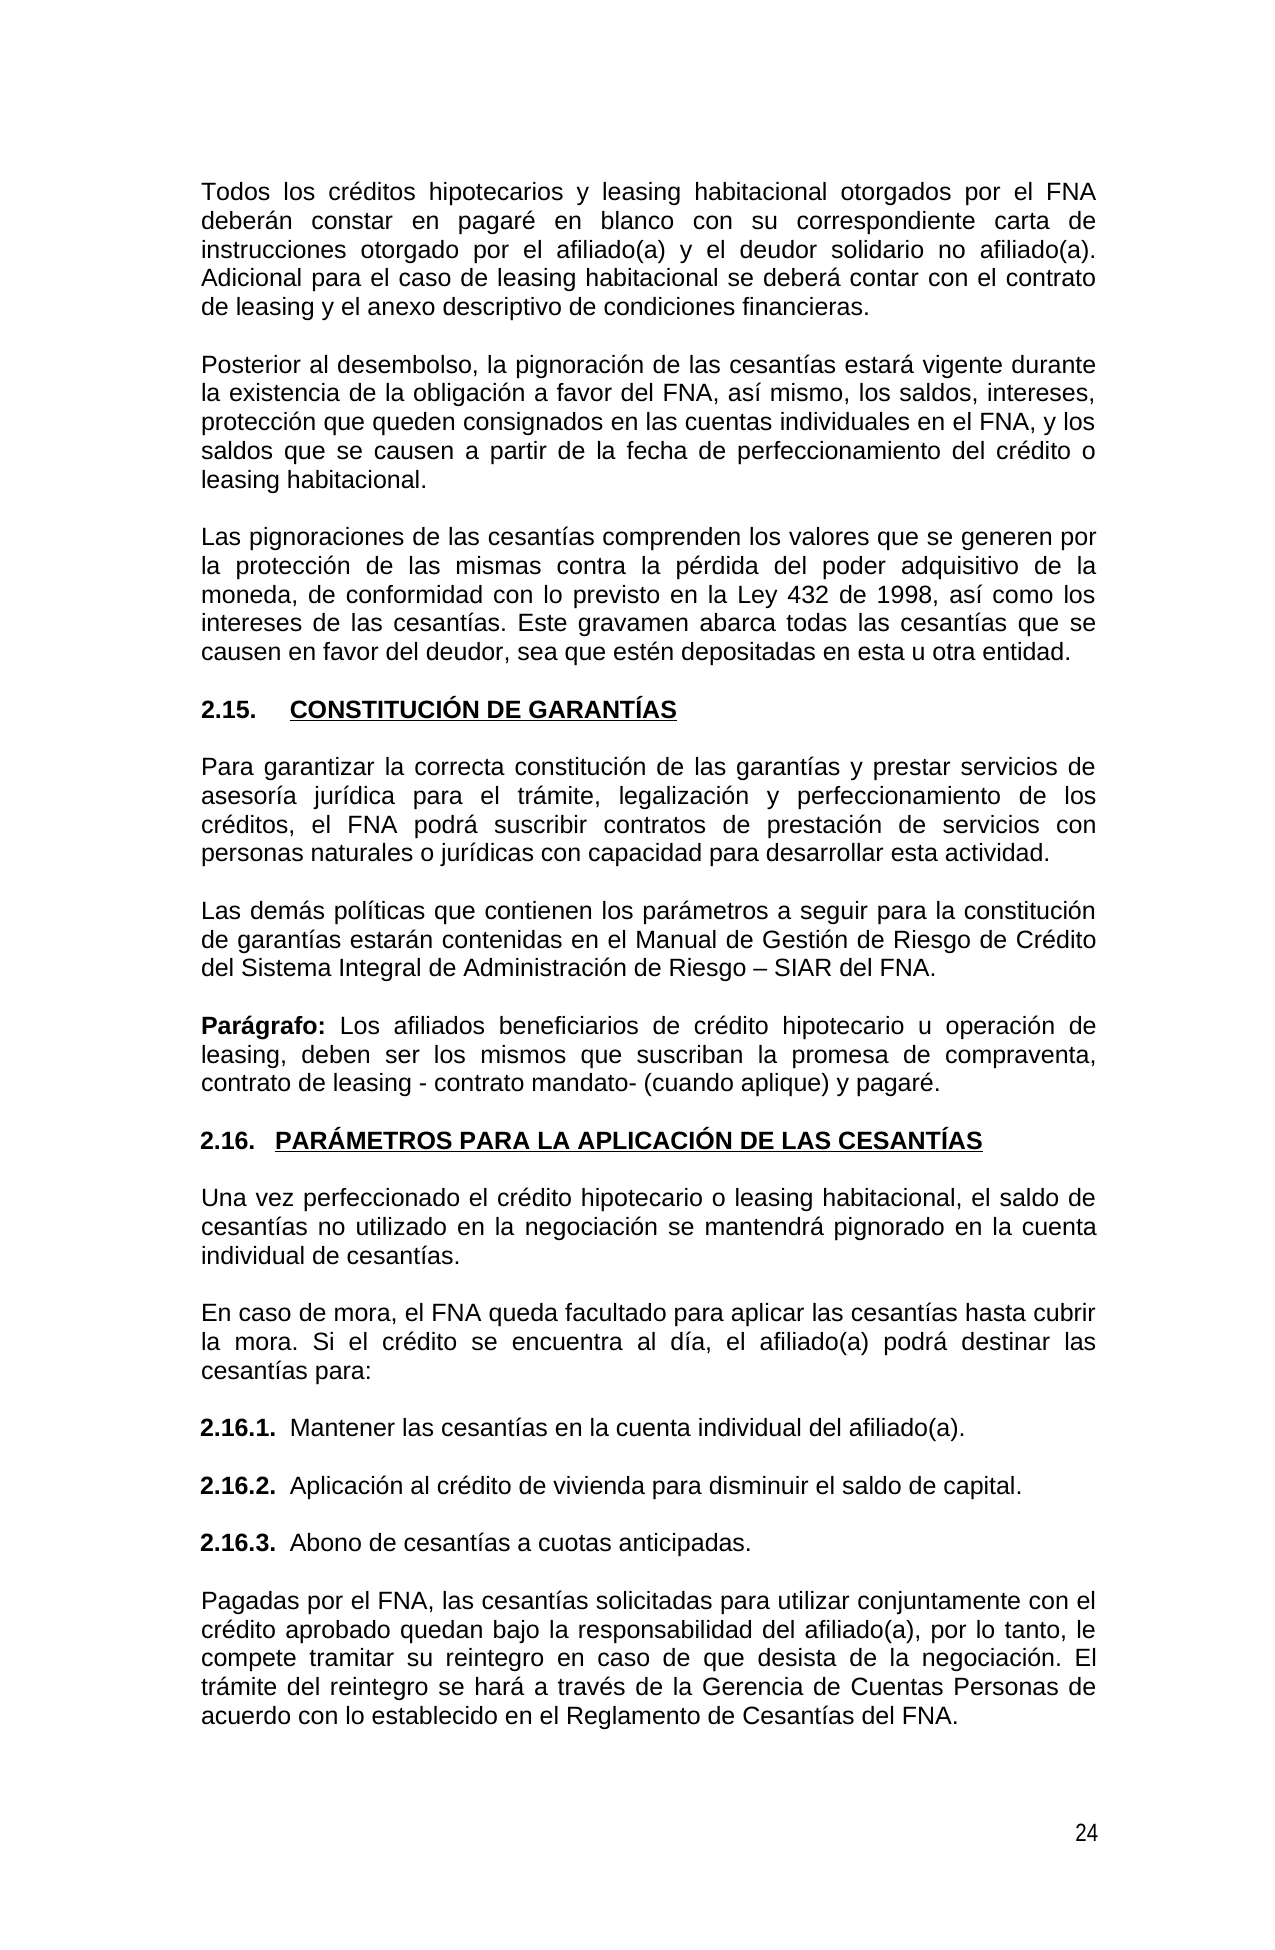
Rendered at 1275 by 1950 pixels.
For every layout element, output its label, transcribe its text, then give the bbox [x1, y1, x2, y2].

text Posterior al desembolso, la pignoración de las cesantías estará vigente durante la existencia de la obligación a favor del FNA, así mismo, los saldos, intereses, protección que queden consignados en las cuentas individuales en el FNA, y los saldos que se causen a partir de la fecha de perfeccionamiento del crédito o leasing habitacional. [201, 350, 1098, 493]
text Pagadas por el FNA, las cesantías solicitadas para utilizar conjuntamente con el crédito aprobado quedan bajo la responsabilidad del afiliado(a), por lo tanto, le compete tramitar su reintegro en caso de que desista de la negociación. El trámite del reintegro se hará a través de la Gerencia de Cuentas Personas de acuerdo con lo establecido en el Reglamento de Cesantías del FNA. [201, 1586, 1098, 1730]
subtitle CONSTITUCIÓN DE GARANTÍAS [201, 695, 1098, 723]
text Para garantizar la correcta constitución de las garantías y prestar servicios de asesoría jurídica para el trámite, legalización y perfeccionamiento de los créditos, el FNA podrá suscribir contratos de prestación de servicios con personas naturales o jurídicas con capacidad para desarrollar esta actividad. [201, 752, 1098, 867]
subtitle Aplicación al crédito de vivienda para disminuir el saldo de capital. [200, 1471, 1098, 1500]
subtitle PARÁMETROS PARA LA APLICACIÓN DE LAS CESANTÍAS [200, 1126, 1098, 1155]
text Las demás políticas que contienen los parámetros a seguir para la constitución de garantías estarán contenidas en el Manual de Gestión de Riesgo de Crédito del Sistema Integral de Administración de Riesgo – SIAR del FNA. [201, 896, 1098, 982]
text En caso de mora, el FNA queda facultado para aplicar las cesantías hasta cubrir la mora. Si el crédito se encuentra al día, el afiliado(a) podrá destinar las cesantías para: [201, 1298, 1098, 1385]
text Una vez perfeccionado el crédito hipotecario o leasing habitacional, el saldo de cesantías no utilizado en la negociación se mantendrá pignorado en la cuenta individual de cesantías. [201, 1183, 1098, 1270]
text Todos los créditos hipotecarios y leasing habitacional otorgados por el FNA deberán constar en pagaré en blanco con su correspondiente carta de instrucciones otorgado por el afiliado(a) y el deudor solidario no afiliado(a). Adicional para el caso de leasing habitacional se deberá contar con el contrato de leasing y el anexo descriptivo de condiciones financieras. [201, 177, 1098, 321]
text Parágrafo: Los afiliados beneficiarios de crédito hipotecario u operación de leasing, deben ser los mismos que suscriban la promesa de compraventa, contrato de leasing - contrato mandato- (cuando aplique) y pagaré. [201, 1011, 1098, 1097]
subtitle Abono de cesantías a cuotas anticipadas. [200, 1528, 1098, 1557]
subtitle Mantener las cesantías en la cuenta individual del afiliado(a). [200, 1413, 1098, 1442]
text Las pignoraciones de las cesantías comprenden los valores que se generen por la protección de las mismas contra la pérdida del poder adquisitivo de la moneda, de conformidad con lo previsto en la Ley 432 de 1998, así como los intereses de las cesantías. Este gravamen abarca todas las cesantías que se causen en favor del deudor, sea que estén depositadas en esta u otra entidad. [201, 522, 1098, 666]
